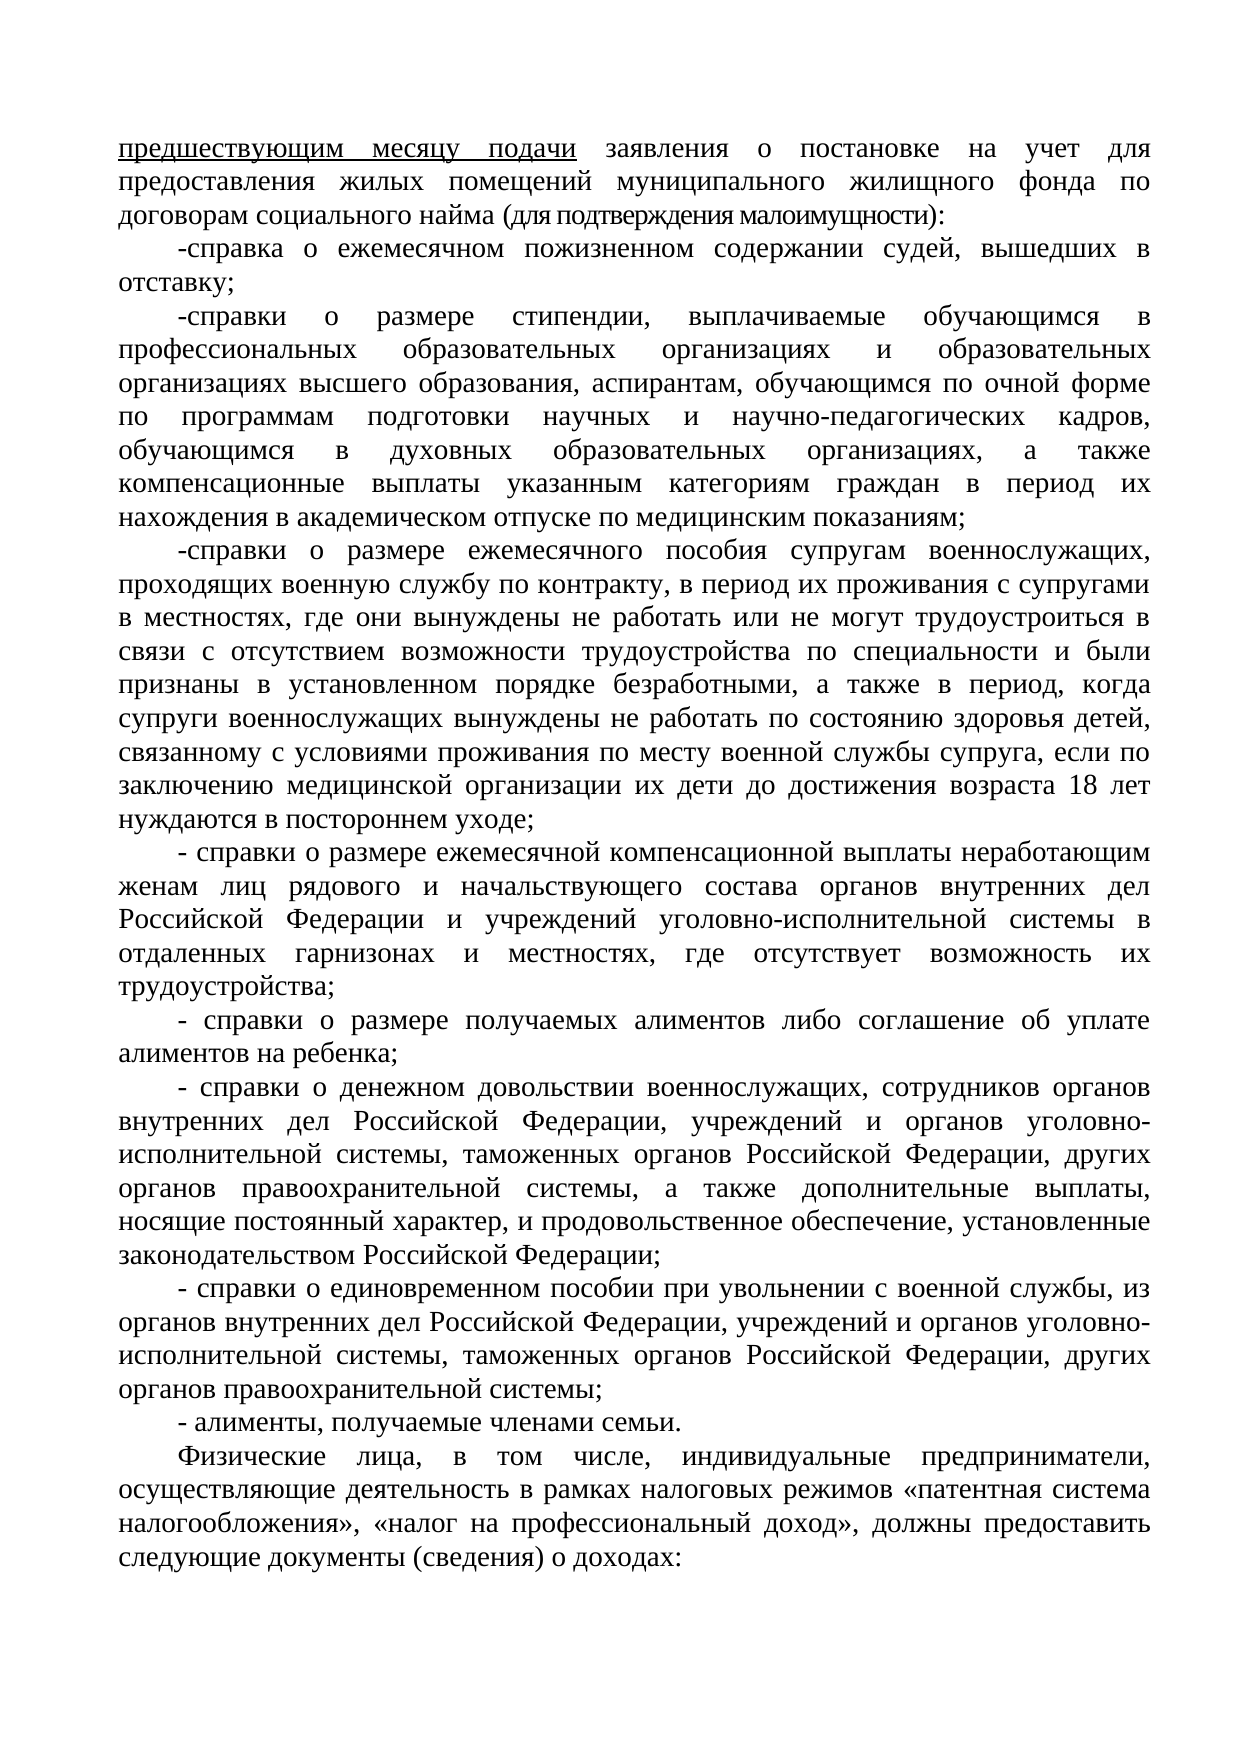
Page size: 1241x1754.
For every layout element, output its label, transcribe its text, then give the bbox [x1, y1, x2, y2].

text - справки о размере получаемых алиментов либо соглашение об уплате алиментов на ребенка; [118, 1002, 1152, 1069]
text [118, 130, 1152, 231]
text -справки о размере стипендии, выплачиваемые обучающимся в профессиональных образовательных организациях и образовательных организациях высшего образования, аспирантам, обучающимся по очной форме по программам подготовки научных и научно-педагогических кадров, обучающимся в духовных образовательных организациях, а также компенсационные выплаты указанным категориям граждан в период их нахождения в академическом отпуске по медицинским показаниям; [118, 298, 1152, 532]
text - справки о единовременном пособии при увольнении с военной службы, из органов внутренних дел Российской Федерации, учреждений и органов уголовно-исполнительной системы, таможенных органов Российской Федерации, других органов правоохранительной системы; [118, 1270, 1152, 1404]
text - справки о размере ежемесячной компенсационной выплаты неработающим женам лиц рядового и начальствующего состава органов внутренних дел Российской Федерации и учреждений уголовно-исполнительной системы в отдаленных гарнизонах и местностях, где отсутствует возможность их трудоустройства; [118, 834, 1152, 1002]
text Физические лица, в том числе, индивидуальные предприниматели, осуществляющие деятельность в рамках налоговых режимов «патентная система налогообложения», «налог на профессиональный доход», должны предоставить следующие документы (сведения) о доходах: [118, 1438, 1152, 1572]
text - справки о денежном довольствии военнослужащих, сотрудников органов внутренних дел Российской Федерации, учреждений и органов уголовно-исполнительной системы, таможенных органов Российской Федерации, других органов правоохранительной системы, а также дополнительные выплаты, носящие постоянный характер, и продовольственное обеспечение, установленные законодательством Российской Федерации; [118, 1069, 1152, 1270]
text - алименты, получаемые членами семьи. [118, 1404, 1152, 1438]
text -справка о ежемесячном пожизненном содержании судей, вышедших в отставку; [118, 231, 1152, 298]
text -справки о размере ежемесячного пособия супругам военнослужащих, проходящих военную службу по контракту, в период их проживания с супругами в местностях, где они вынуждены не работать или не могут трудоустроиться в связи с отсутствием возможности трудоустройства по специальности и были признаны в установленном порядке безработными, а также в период, когда супруги военнослужащих вынуждены не работать по состоянию здоровья детей, связанному с условиями проживания по месту военной службы супруга, если по заключению медицинской организации их дети до достижения возраста 18 лет нуждаются в постороннем уходе; [118, 532, 1152, 834]
